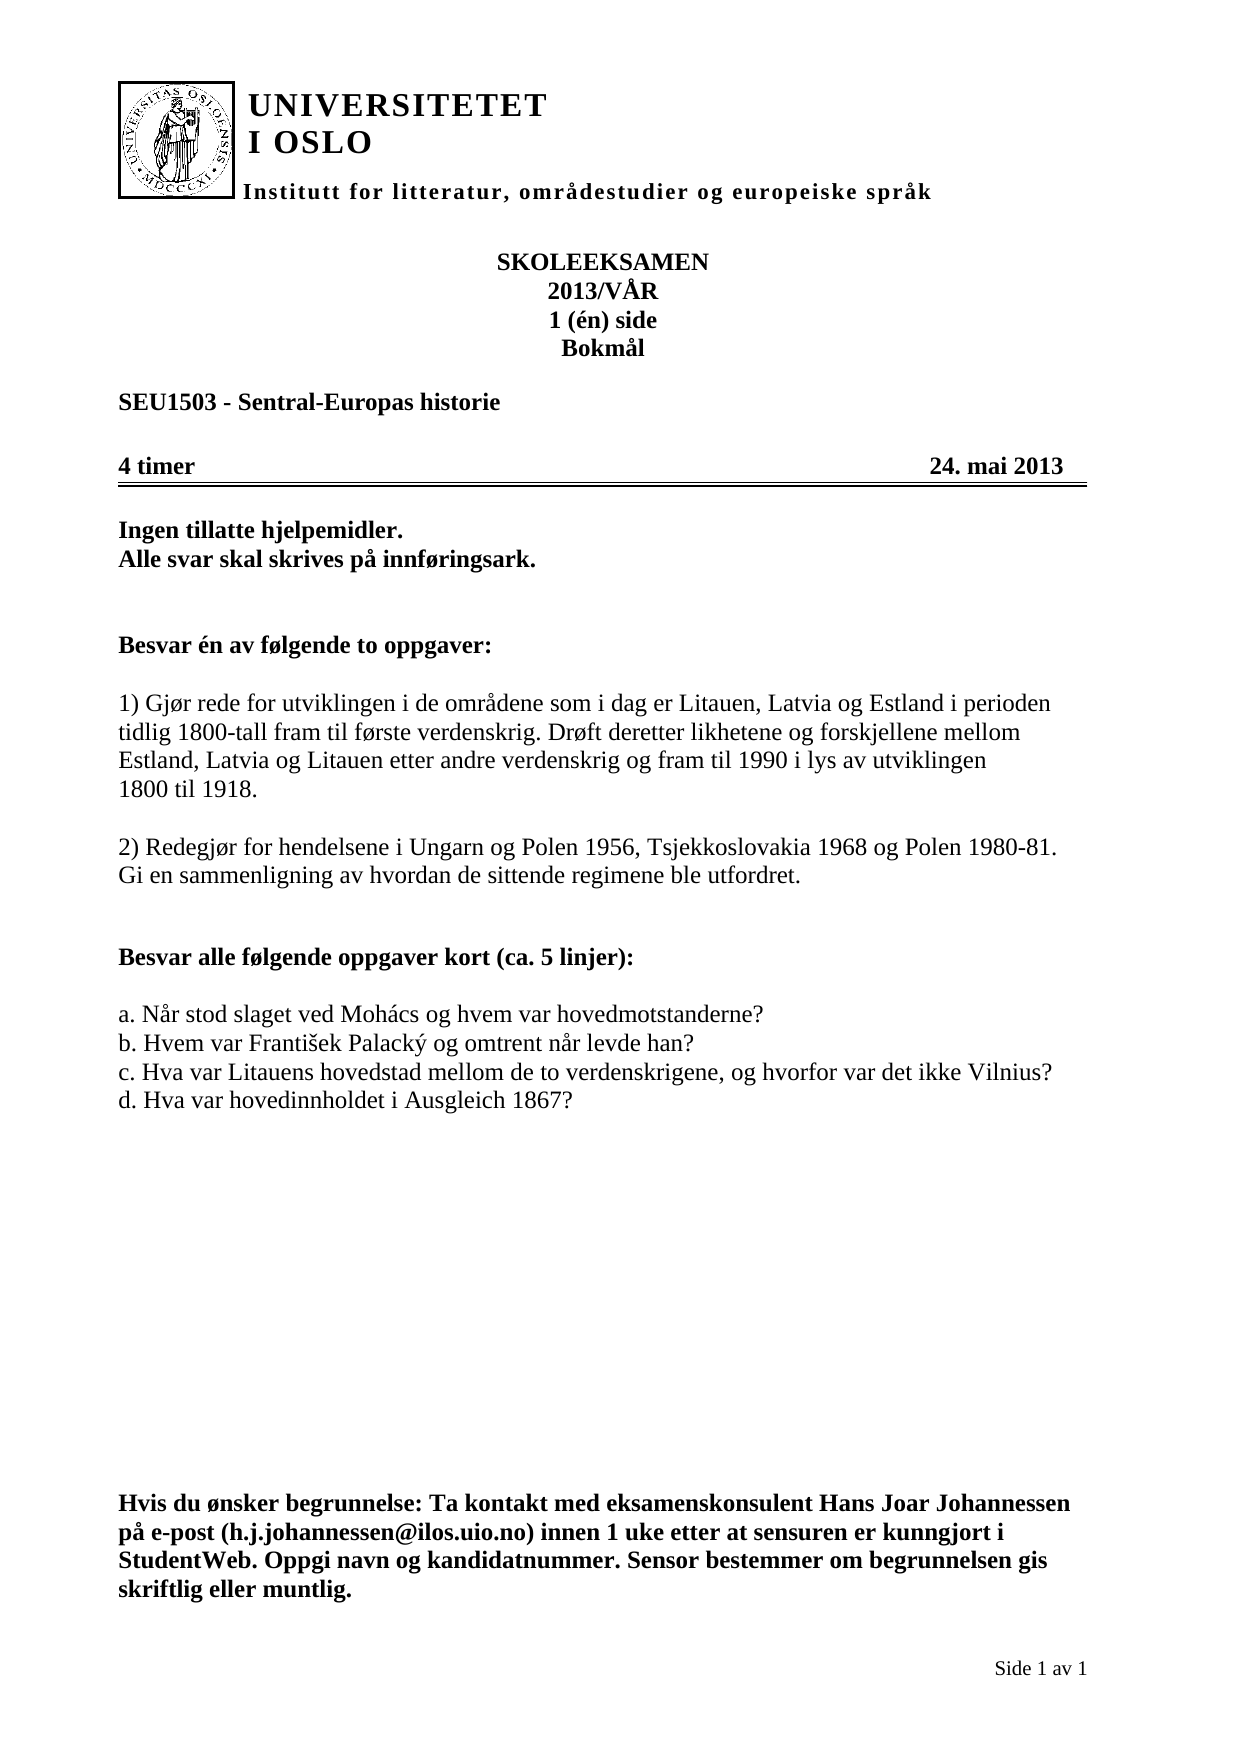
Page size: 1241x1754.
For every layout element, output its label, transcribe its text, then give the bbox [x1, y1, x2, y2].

text Besvar én av følgende to oppgaver: 1) Gjør rede for utviklingen i de områdene som i dag er Litauen, Latvia og Estland i perioden tidlig 1800-tall fram til første verdenskrig. Drøft deretter likhetene og forskjellene mellom Estland, Latvia og Litauen etter andre verdenskrig og fram til 1990 i lys av utviklingen [118, 630, 1087, 774]
text Alle svar skal skrives på innføringsark. [118, 544, 1087, 573]
text Besvar alle følgende oppgaver kort (ca. 5 linjer): a. Når stod slaget ved Mohács og hvem var hovedmotstanderne? [118, 942, 1087, 1028]
text c. Hva var Litauens hovedstad mellom de to verdenskrigene, og hvorfor var det ikke Vilnius? [118, 1057, 1087, 1086]
subtitle SEU1503 - Sentral-Europas historie [118, 387, 1087, 416]
text SKOLEEKSAMEN [118, 247, 1087, 276]
text 1 (én) side [118, 305, 1087, 333]
text Institutt for litteratur, områdestudier og europeiske språk [118, 81, 1093, 204]
text b. Hvem var František Palacký og omtrent når levde han? [118, 1028, 1087, 1057]
text Bokmål [118, 333, 1087, 362]
picture [121, 84, 232, 196]
text Ingen tillatte hjelpemidler. [118, 515, 1087, 544]
text d. Hva var hovedinnholdet i Ausgleich 1867? [118, 1086, 1087, 1114]
text 4 timer 24. mai 2013 [118, 451, 1087, 482]
text 1800 til 1918. [118, 774, 1087, 803]
text Hvis du ønsker begrunnelse: Ta kontakt med eksamenskonsulent Hans Joar Johannessen på e-post (h.j.johannessen@ilos.uio.no) innen 1 uke etter at sensuren er kunngjort i StudentWeb. Oppgi navn og kandidatnummer. Sensor bestemmer om begrunnelsen gis skriftlig eller muntlig. [118, 1488, 1087, 1603]
text 2) Redegjør for hendelsene i Ungarn og Polen 1956, Tsjekkoslovakia 1968 og Polen 1980-81. Gi en sammenligning av hvordan de sittende regimene ble utfordret. [118, 832, 1087, 913]
text 2013/VÅR [118, 276, 1087, 305]
